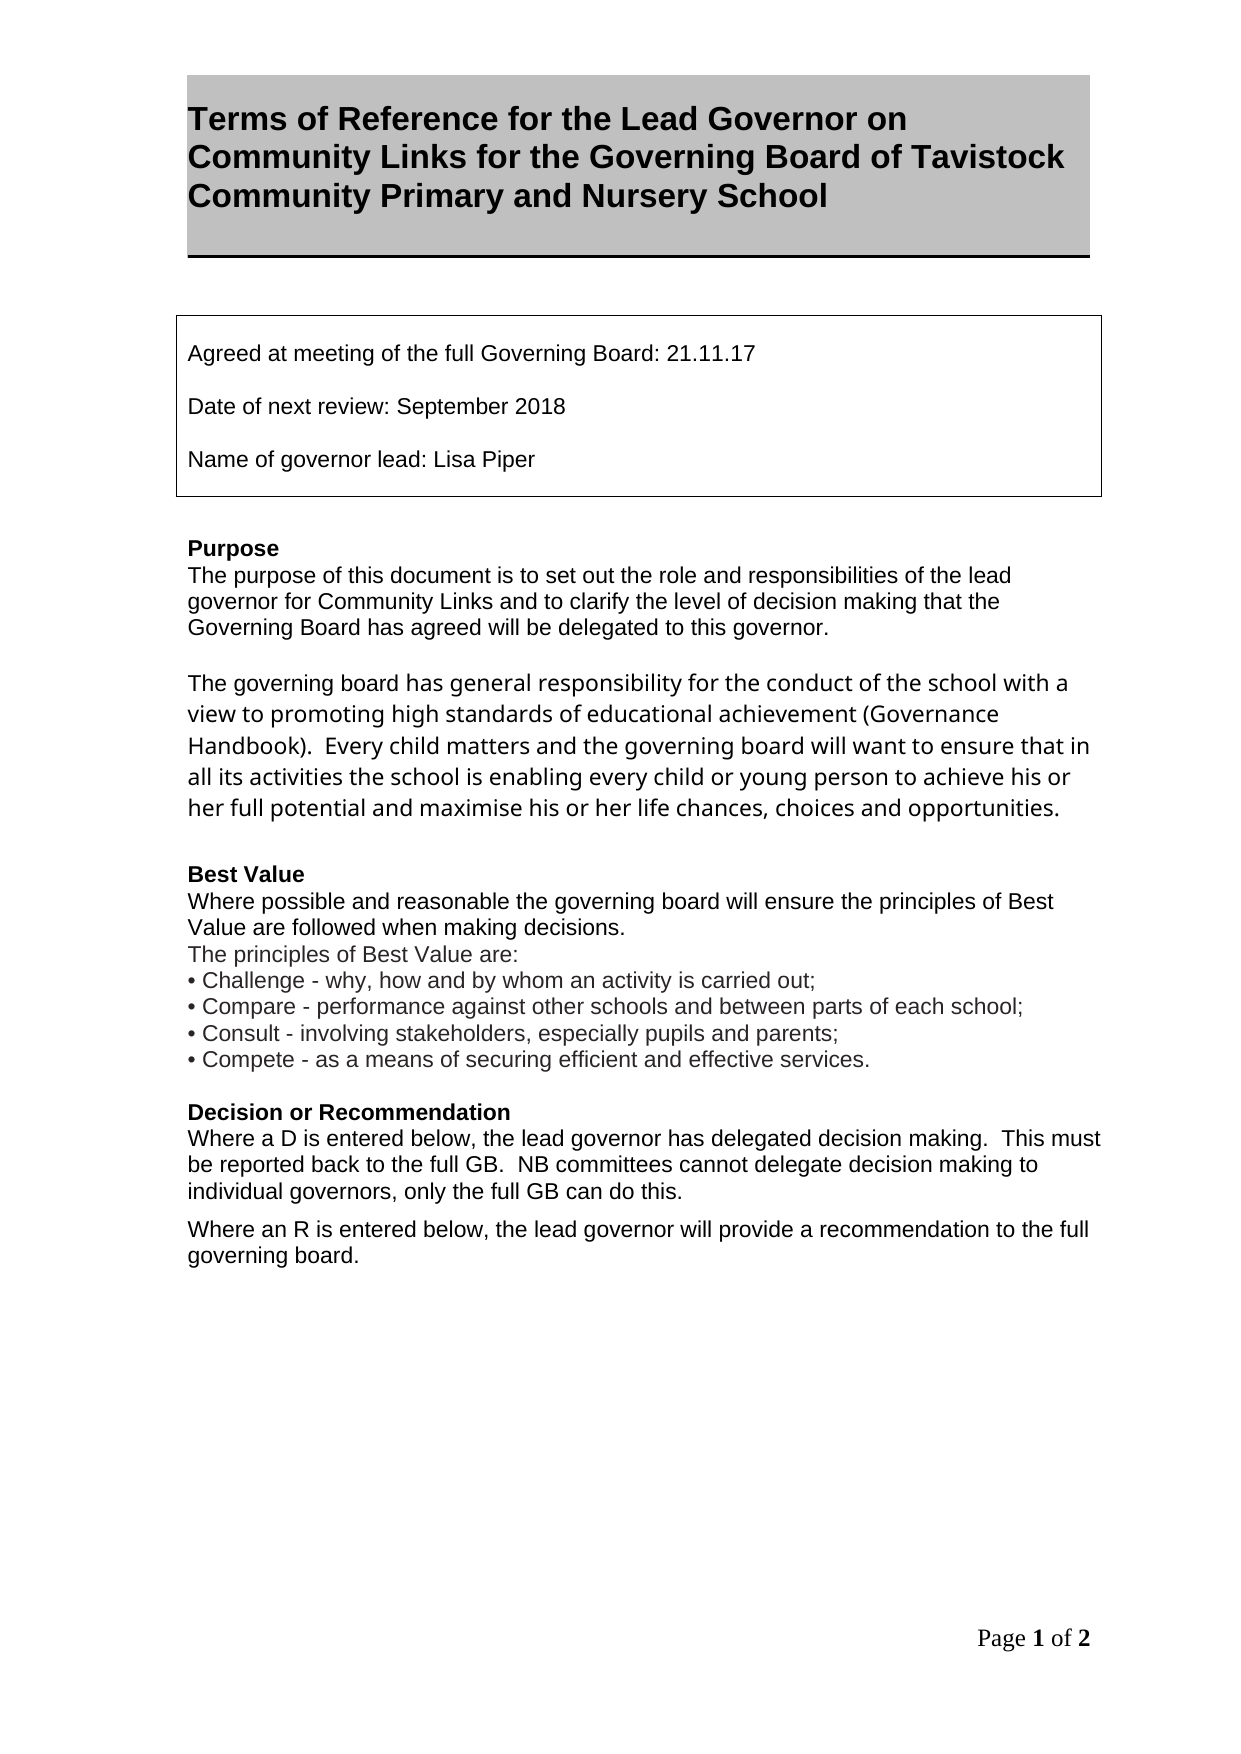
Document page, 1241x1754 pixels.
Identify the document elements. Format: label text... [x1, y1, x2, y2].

table_header Purpose The purpose of this document is to set out the role and responsibilities of the lead governor for Community Links and to clarify the level of decision making that the Governing Board has agreed will be delegated to this governor. The governing board has general responsibility for the conduct of the school with a view to promoting high standards of educational achievement (Governance Handbook). Every child matters and the governing board will want to ensure that in all its activities the school is enabling every child or young person to achieve his or her full potential and maximise his or her life chances, choices and opportunities. Best Value Where possible and reasonable the governing board will ensure the principles of Best Value are followed when making decisions. The principles of Best Value are: • Challenge - why, how and by whom an activity is carried out; • Compare - performance against other schools and between parts of each school; • Consult - involving stakeholders, especially pupils and parents; • Compete - as a means of securing efficient and effective services. Decision or Recommendation Where a D is entered below, the lead governor has delegated decision making. This must be reported back to the full GB. NB committees cannot delegate decision making to individual governors, only the full GB can do this. Where an R is entered below, the lead governor will provide a recommendation to the full governing board. [176, 535, 1114, 1331]
text Terms of Reference for the Lead Governor on [187, 99, 1090, 137]
text Community Links for the Governing Board of Tavistock Community Primary and Nursery School [187, 137, 1090, 214]
table_header Agreed at meeting of the full Governing Board: 21.11.17 Date of next review: September 2018 Name of governor lead: Lisa Piper [177, 316, 1101, 496]
